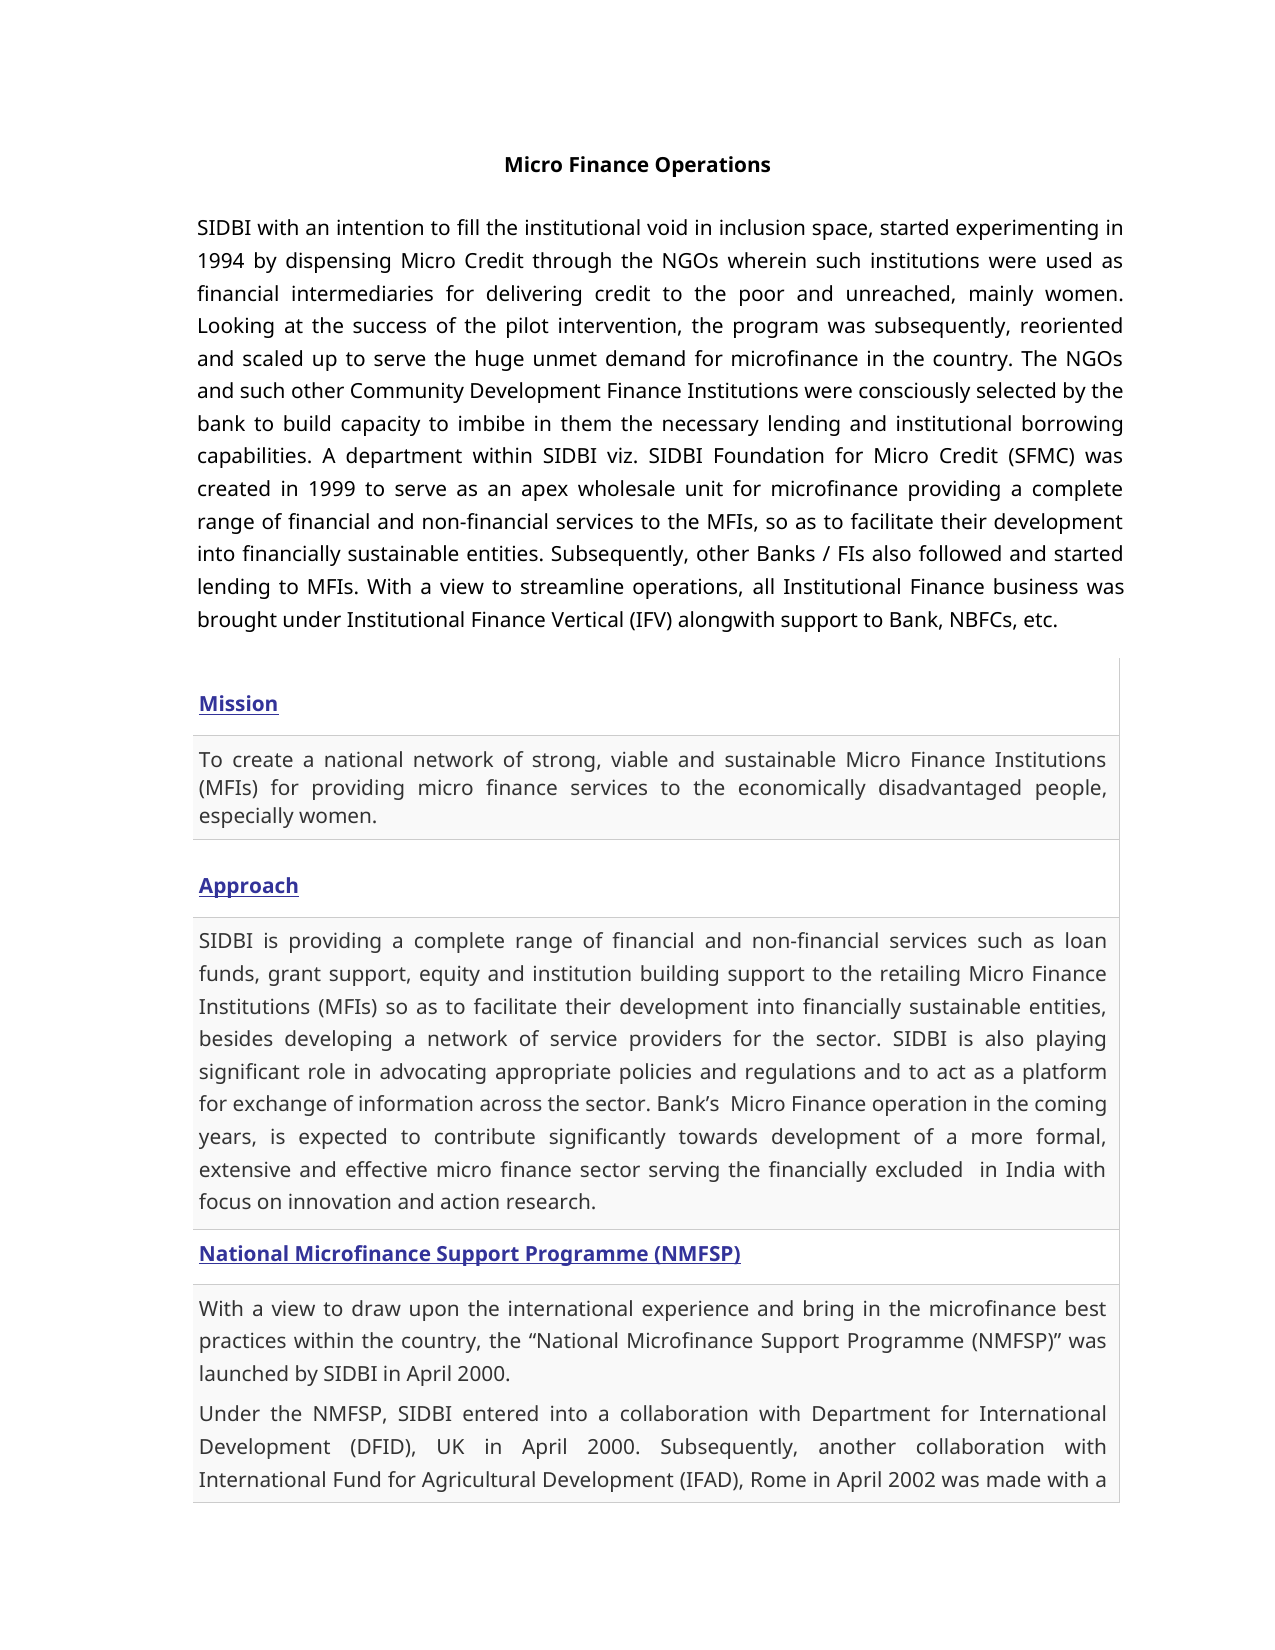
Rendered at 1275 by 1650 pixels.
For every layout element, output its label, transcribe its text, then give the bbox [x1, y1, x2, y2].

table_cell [193, 1285, 1119, 1502]
text Micro Finance Operations [150, 150, 1125, 178]
table_cell Approach [193, 840, 1119, 917]
table_cell National Microfinance Support Programme (NMFSP) [193, 1230, 1119, 1284]
list SIDBI with an intention to fill the institutional void in inclusion space, started experimenting in 1994 by dispensing Micro Credit through the NGOs wherein such institutions were used as financial intermediaries for delivering credit to the poor and unreached, mainly women. Looking at the success of the pilot intervention, the program was subsequently, reoriented and scaled up to serve the huge unmet demand for microfinance in the country. The NGOs and such other Community Development Finance Institutions were consciously selected by the bank to build capacity to imbibe in them the necessary lending and institutional borrowing capabilities. A department within SIDBI viz. SIDBI Foundation for Micro Credit (SFMC) was created in 1999 to serve as an apex wholesale unit for microfinance providing a complete range of financial and non-financial services to the MFIs, so as to facilitate their development into financially sustainable entities. Subsequently, other Banks / FIs also followed and started lending to MFIs. With a view to streamline operations, all Institutional Finance business was brought under Institutional Finance Vertical (IFV) alongwith support to Bank, NBFCs, etc. [197, 213, 1125, 633]
table_cell To create a national network of strong, viable and sustainable Micro Finance Institutions (MFIs) for providing micro finance services to the economically disadvantaged people, especially women. [193, 736, 1119, 839]
table_header Mission [193, 658, 1119, 735]
table_cell SIDBI is providing a complete range of financial and non-financial services such as loan funds, grant support, equity and institution building support to the retailing Micro Finance Institutions (MFIs) so as to facilitate their development into financially sustainable entities, besides developing a network of service providers for the sector. SIDBI is also playing significant role in advocating appropriate policies and regulations and to act as a platform for exchange of information across the sector. Bank’s Micro Finance operation in the coming years, is expected to contribute significantly towards development of a more formal, extensive and effective micro finance sector serving the financially excluded in India with focus on innovation and action research. [193, 918, 1119, 1229]
